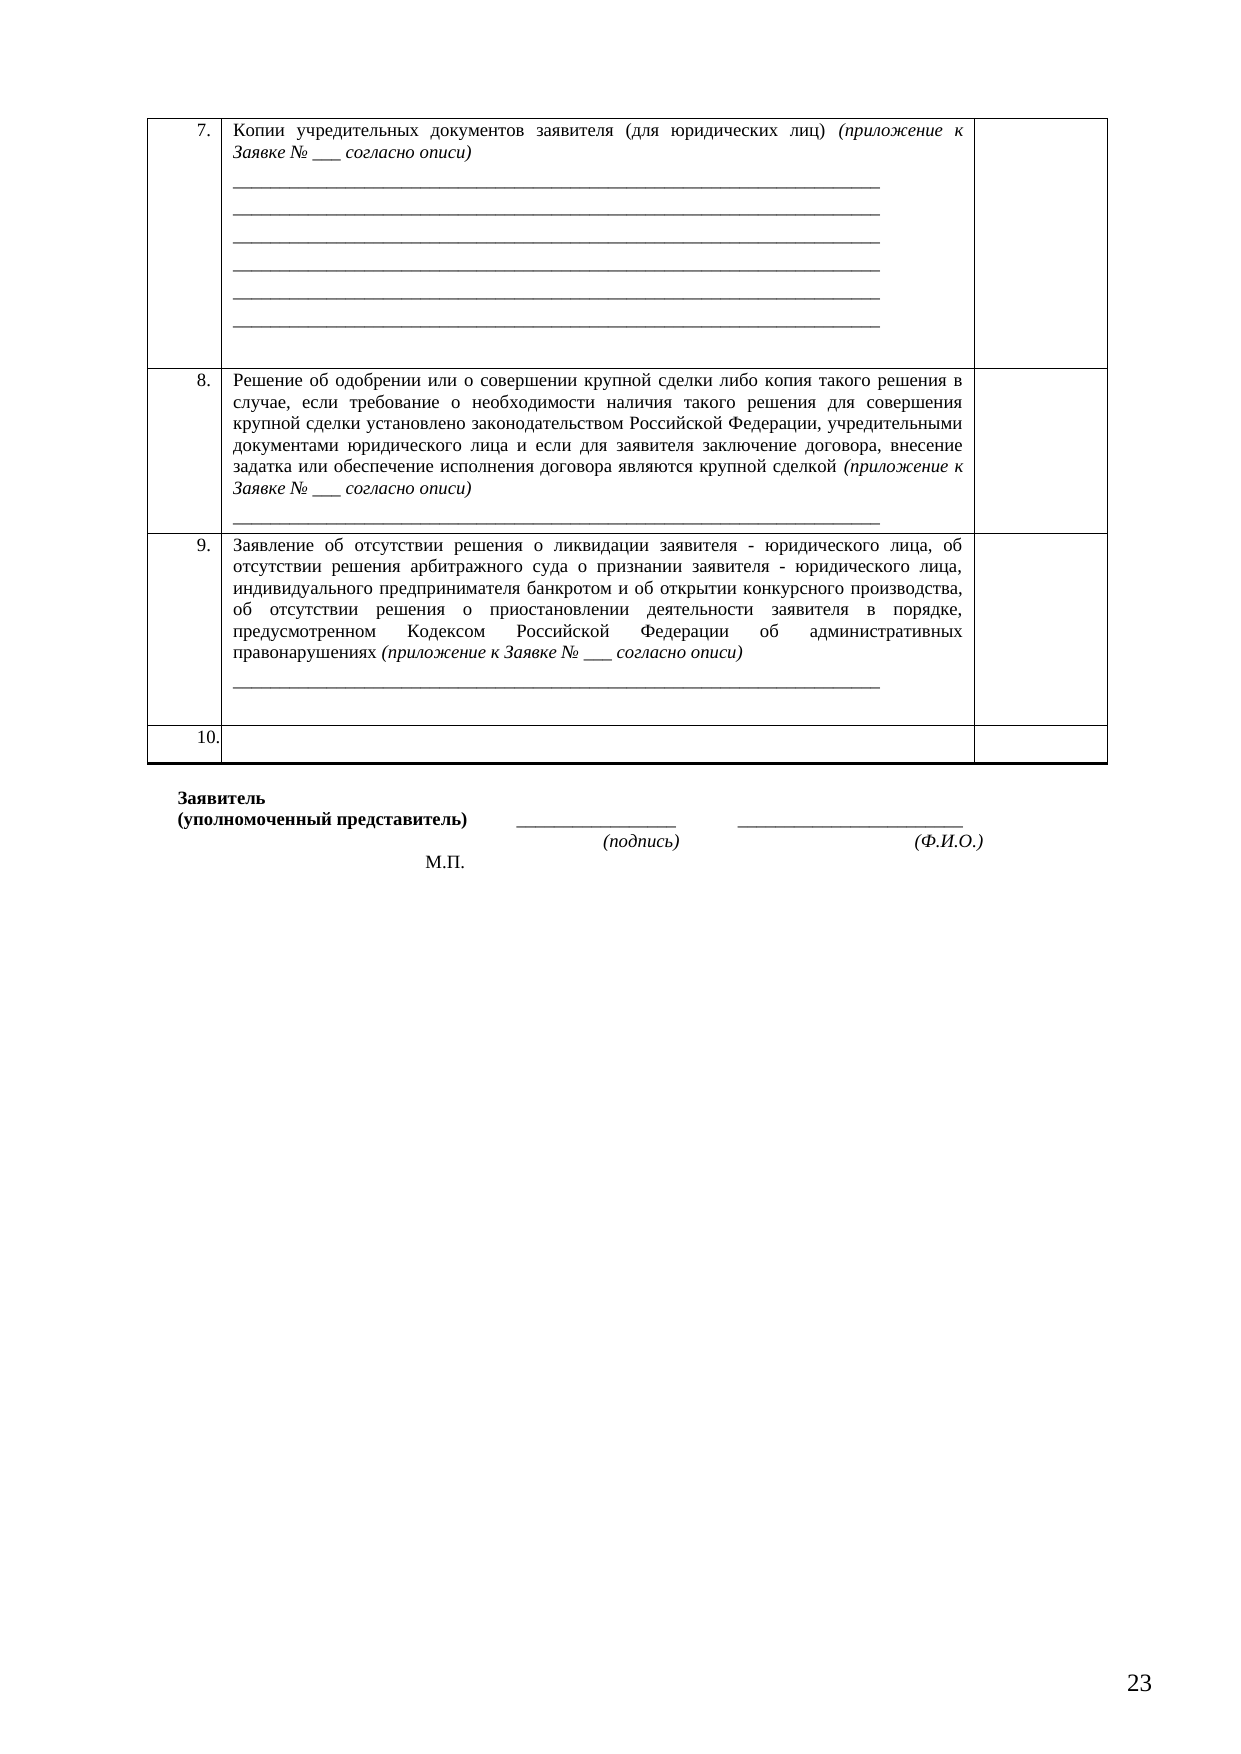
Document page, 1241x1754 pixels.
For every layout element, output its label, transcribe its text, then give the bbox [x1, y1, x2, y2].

table_cell [148, 534, 221, 725]
table_cell [975, 369, 1107, 533]
text (уполномоченный представитель) _________________ ________________________ [148, 808, 1152, 830]
text М.П. [148, 851, 1152, 873]
table_cell Решение об одобрении или о совершении крупной сделки либо копия такого решения в случае, если требование о необходимости наличия такого решения для совершения крупной сделки установлено законодательством Российской Федерации, учредительными документами юридического лица и если для заявителя заключение договора, внесение задатка или обеспечение исполнения договора являются крупной сделкой (приложение к Заявке № ___ согласно описи) _____________________________________________________________________ [222, 369, 974, 533]
table_cell [975, 119, 1107, 368]
table_cell Заявление об отсутствии решения о ликвидации заявителя - юридического лица, об отсутствии решения арбитражного суда о признании заявителя - юридического лица, индивидуального предпринимателя банкротом и об открытии конкурсного производства, об отсутствии решения о приостановлении деятельности заявителя в порядке, предусмотренном Кодексом Российской Федерации об административных правонарушениях (приложение к Заявке № ___ согласно описи) _____________________________________________________________________ [222, 534, 974, 725]
table_cell [222, 726, 974, 762]
text (подпись) (Ф.И.О.) [148, 830, 1152, 851]
table_cell [975, 534, 1107, 725]
table_cell [975, 726, 1107, 762]
table_cell [148, 119, 221, 368]
table_cell [148, 726, 221, 762]
table_cell [148, 369, 221, 533]
table_cell Копии учредительных документов заявителя (для юридических лиц) (приложение к Заявке № ___ согласно описи) _____________________________________________________________________ _____________________________________________________________________ _____________________________________________________________________ _____________________________________________________________________ _____________________________________________________________________ _____________________________________________________________________ [222, 119, 974, 368]
text Заявитель [148, 787, 1152, 808]
